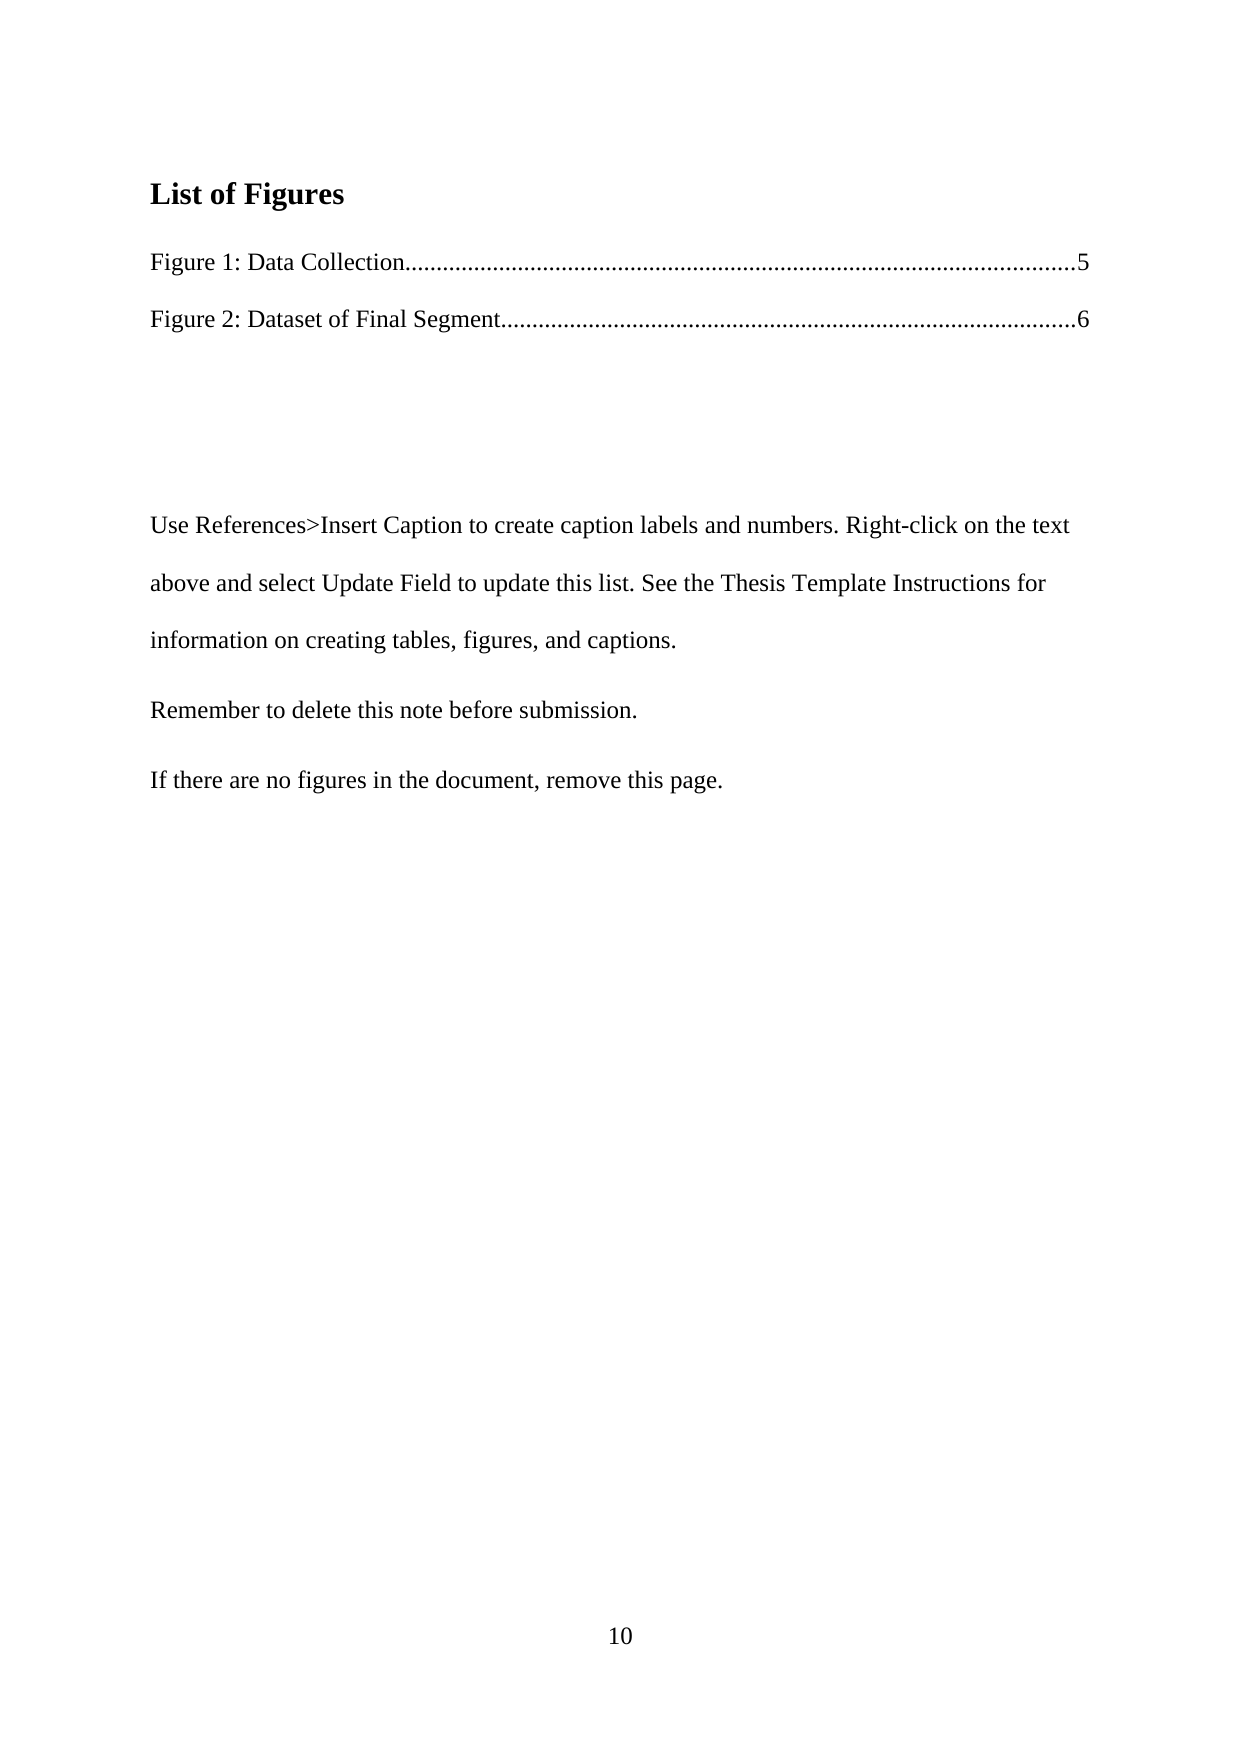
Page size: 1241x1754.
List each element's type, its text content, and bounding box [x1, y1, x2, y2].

text Figure 2: Dataset of Final Segment 6 [150, 304, 1090, 333]
text Remember to delete this note before submission. [150, 695, 1090, 724]
subtitle List of Figures [150, 175, 1090, 211]
text If there are no figures in the document, remove this page. [150, 765, 1090, 794]
text Use References>Insert Caption to create caption labels and numbers. Right-click on the text above and select Update Field to update this list. See the Thesis Template Instructions for information on creating tables, figures, and captions. [150, 510, 1090, 654]
text Figure 1: Data Collection 5 [150, 247, 1090, 276]
